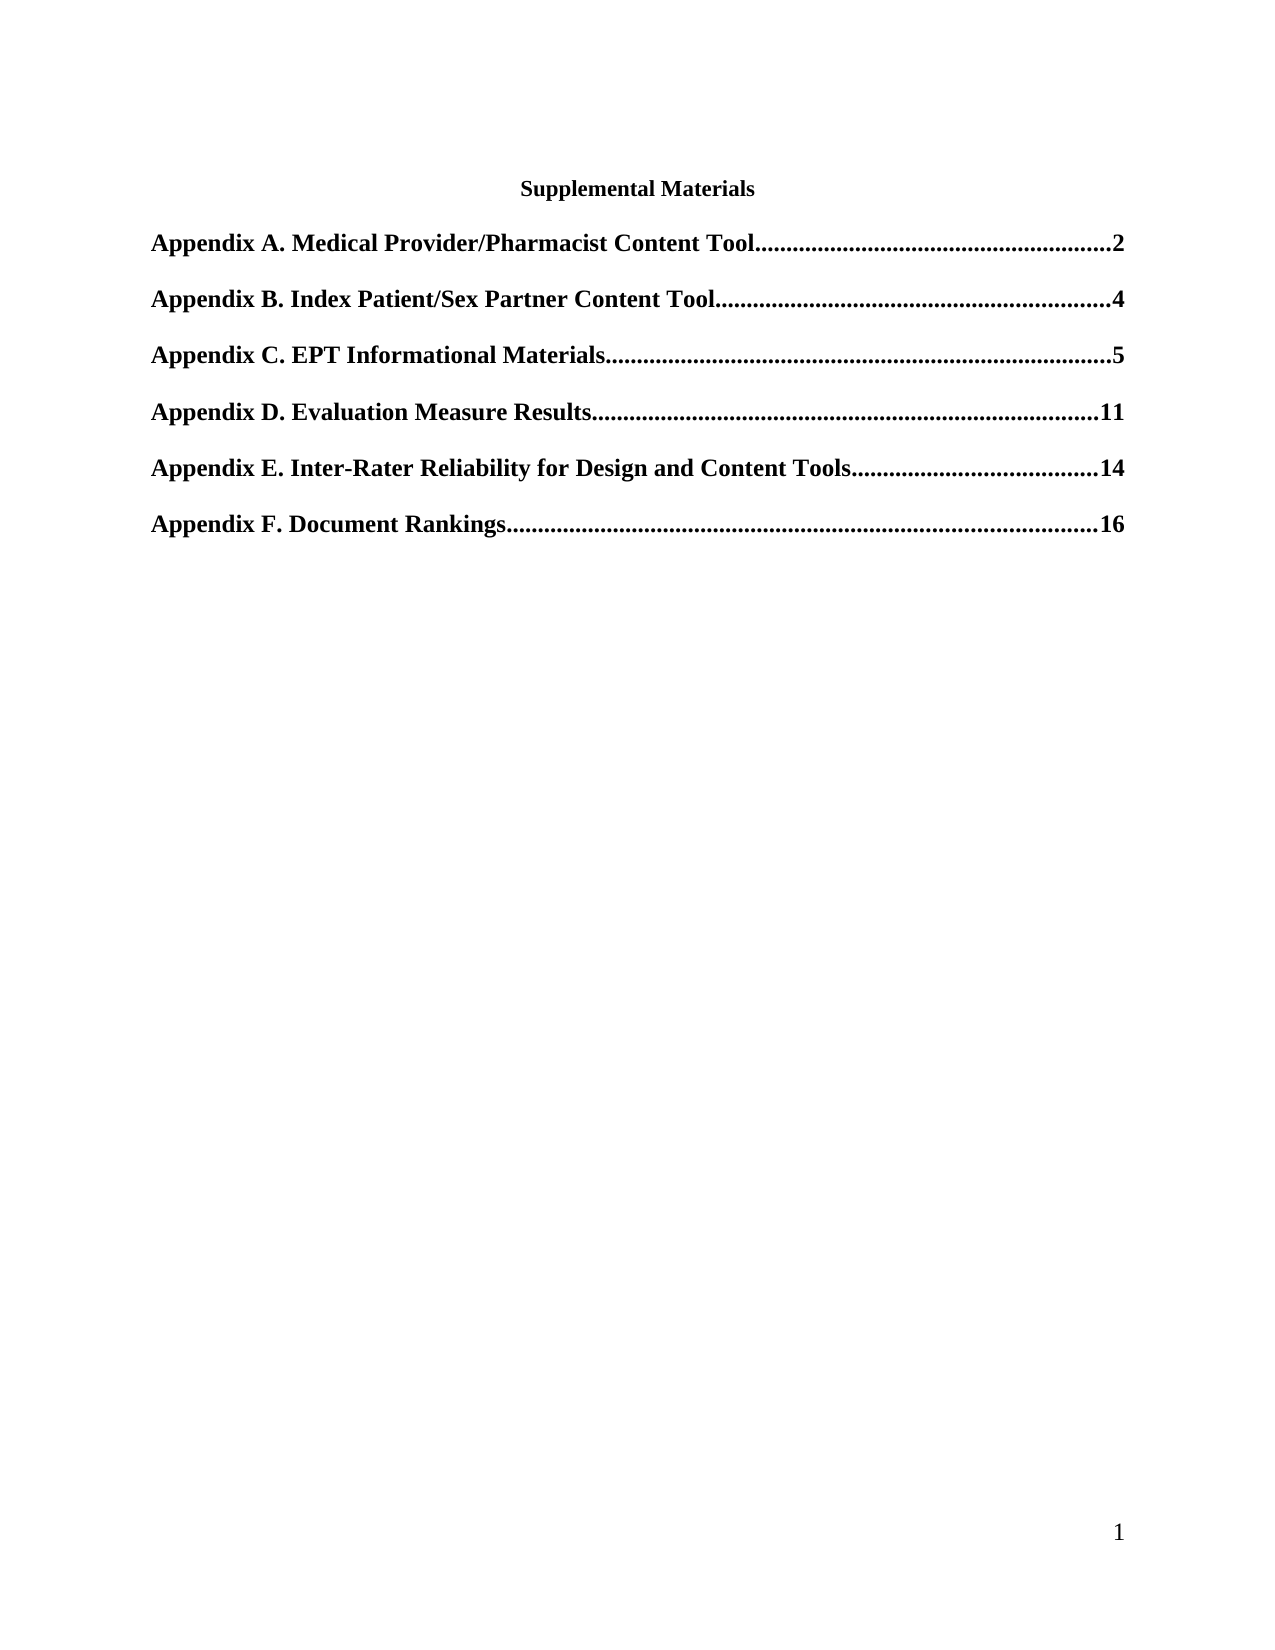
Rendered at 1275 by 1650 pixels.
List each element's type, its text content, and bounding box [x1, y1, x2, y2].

text Appendix F. Document Rankings 16 [150, 509, 1125, 537]
text Appendix B. Index Patient/Sex Partner Content Tool 4 [150, 284, 1125, 313]
text Appendix C. EPT Informational Materials 5 [150, 341, 1125, 369]
text Appendix A. Medical Provider/Pharmacist Content Tool 2 [150, 228, 1125, 257]
text Appendix D. Evaluation Measure Results 11 [150, 397, 1125, 425]
text Appendix E. Inter-Rater Reliability for Design and Content Tools 14 [150, 453, 1125, 481]
text Supplemental Materials [150, 175, 1125, 201]
